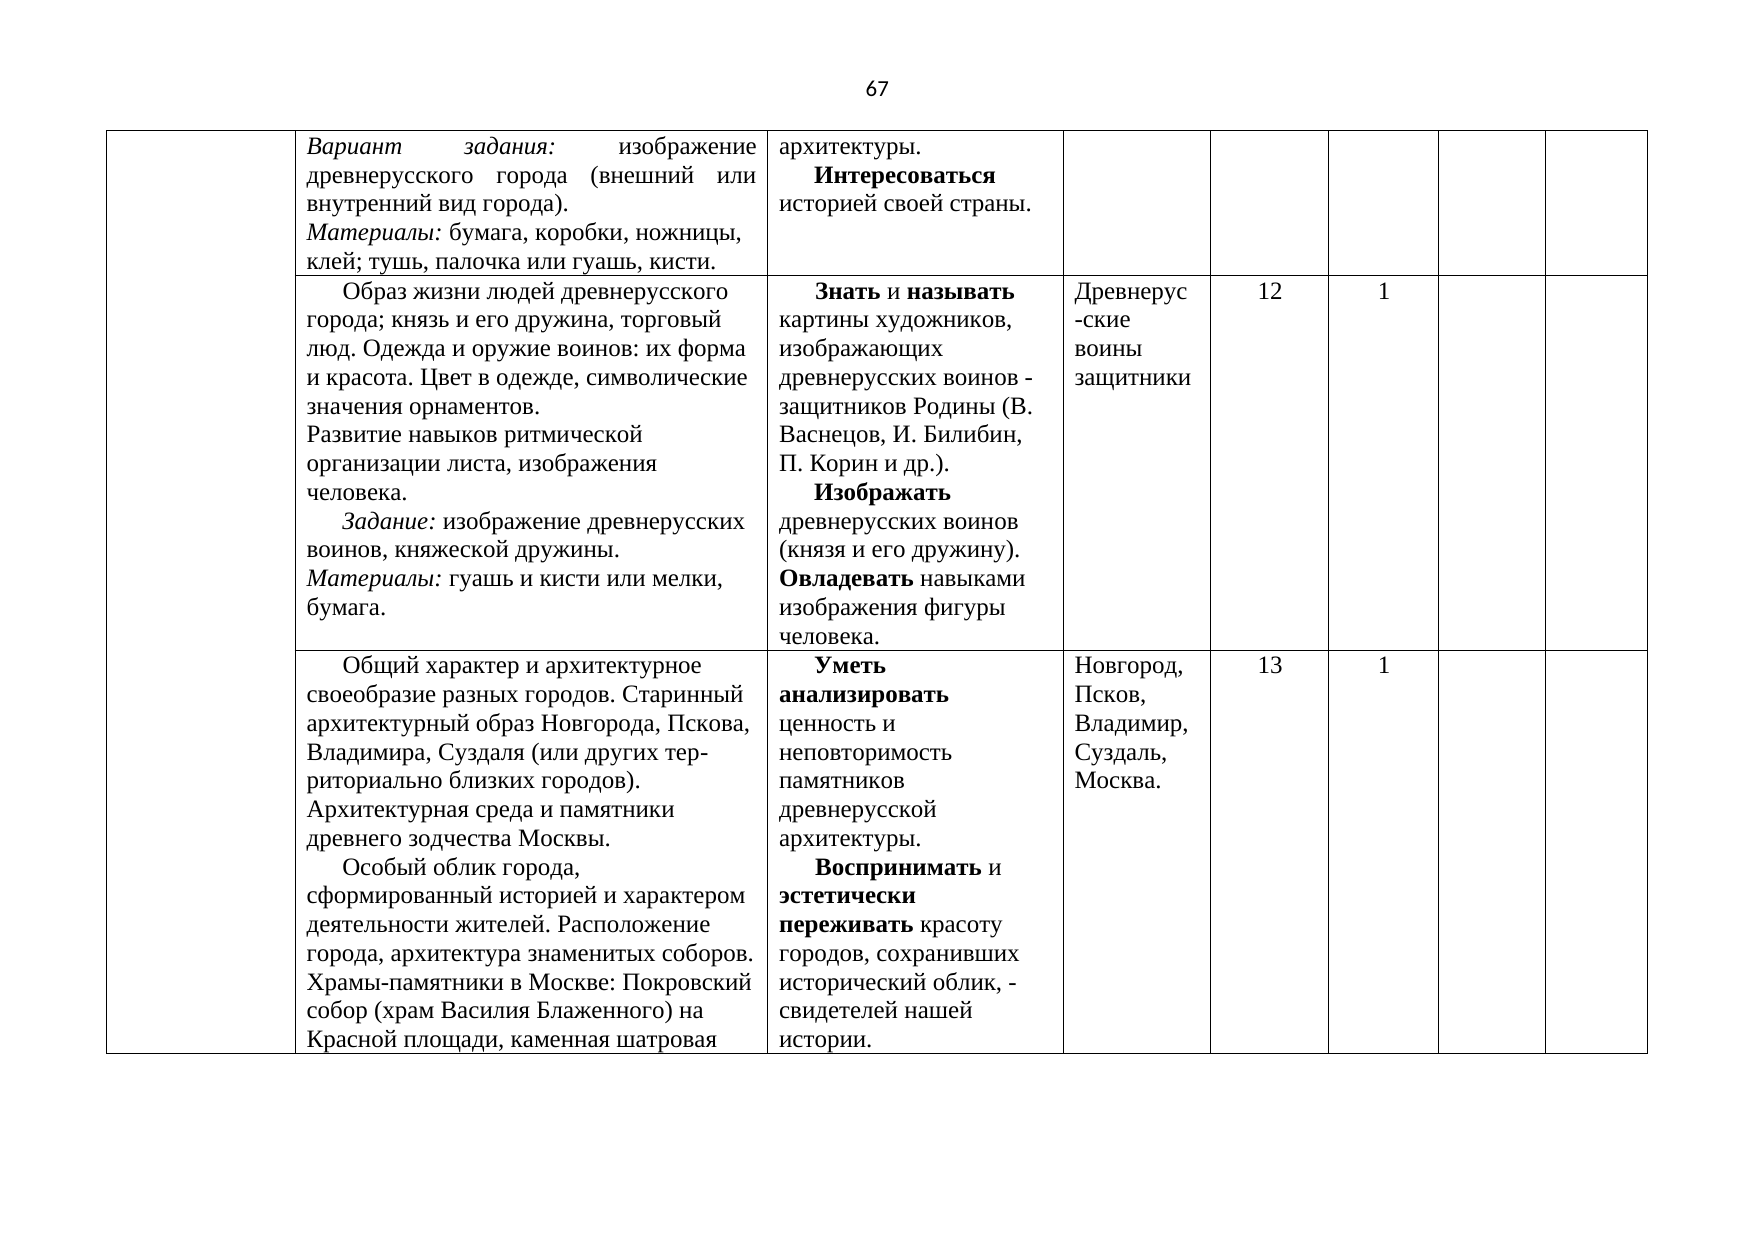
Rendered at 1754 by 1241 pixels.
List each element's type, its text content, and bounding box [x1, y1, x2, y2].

table_cell 1 [1329, 276, 1438, 649]
table_cell [1439, 131, 1545, 275]
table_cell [296, 651, 767, 1053]
table_cell [1546, 131, 1647, 275]
table_cell [1546, 651, 1647, 1053]
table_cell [296, 131, 767, 275]
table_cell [768, 131, 1063, 275]
table_cell Знать и называть картины художников, изображающих древнерусских воинов - защитников Родины (В. Васнецов, И. Билибин, П. Корин и др.). Изображать древнерусских воинов (князя и его дружину). Овладевать навыками изображения фигуры человека. [768, 276, 1063, 649]
table_cell [1439, 276, 1545, 649]
table_cell Древнерус -ские воины защитники [1064, 276, 1210, 649]
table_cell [1064, 131, 1210, 275]
table_cell 12 [1211, 276, 1328, 649]
table_cell 11 [1211, 131, 1328, 275]
table_cell 13 [1211, 651, 1328, 1053]
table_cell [768, 651, 1063, 1053]
table_cell [1546, 276, 1647, 649]
table_cell Образ жизни людей древнерусского города; князь и его дружина, торговый люд. Одежда и оружие воинов: их форма и красота. Цвет в одежде, символические значения орнаментов. Развитие навыков ритмической организации листа, изображения человека. Задание: изображение древнерусских воинов, княжеской дружины. Материалы: гуашь и кисти или мелки, бумага. [296, 276, 767, 649]
table_cell 1 [1329, 131, 1438, 275]
table_cell [1439, 651, 1545, 1053]
table_cell 1 [1329, 651, 1438, 1053]
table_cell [1064, 651, 1210, 1053]
